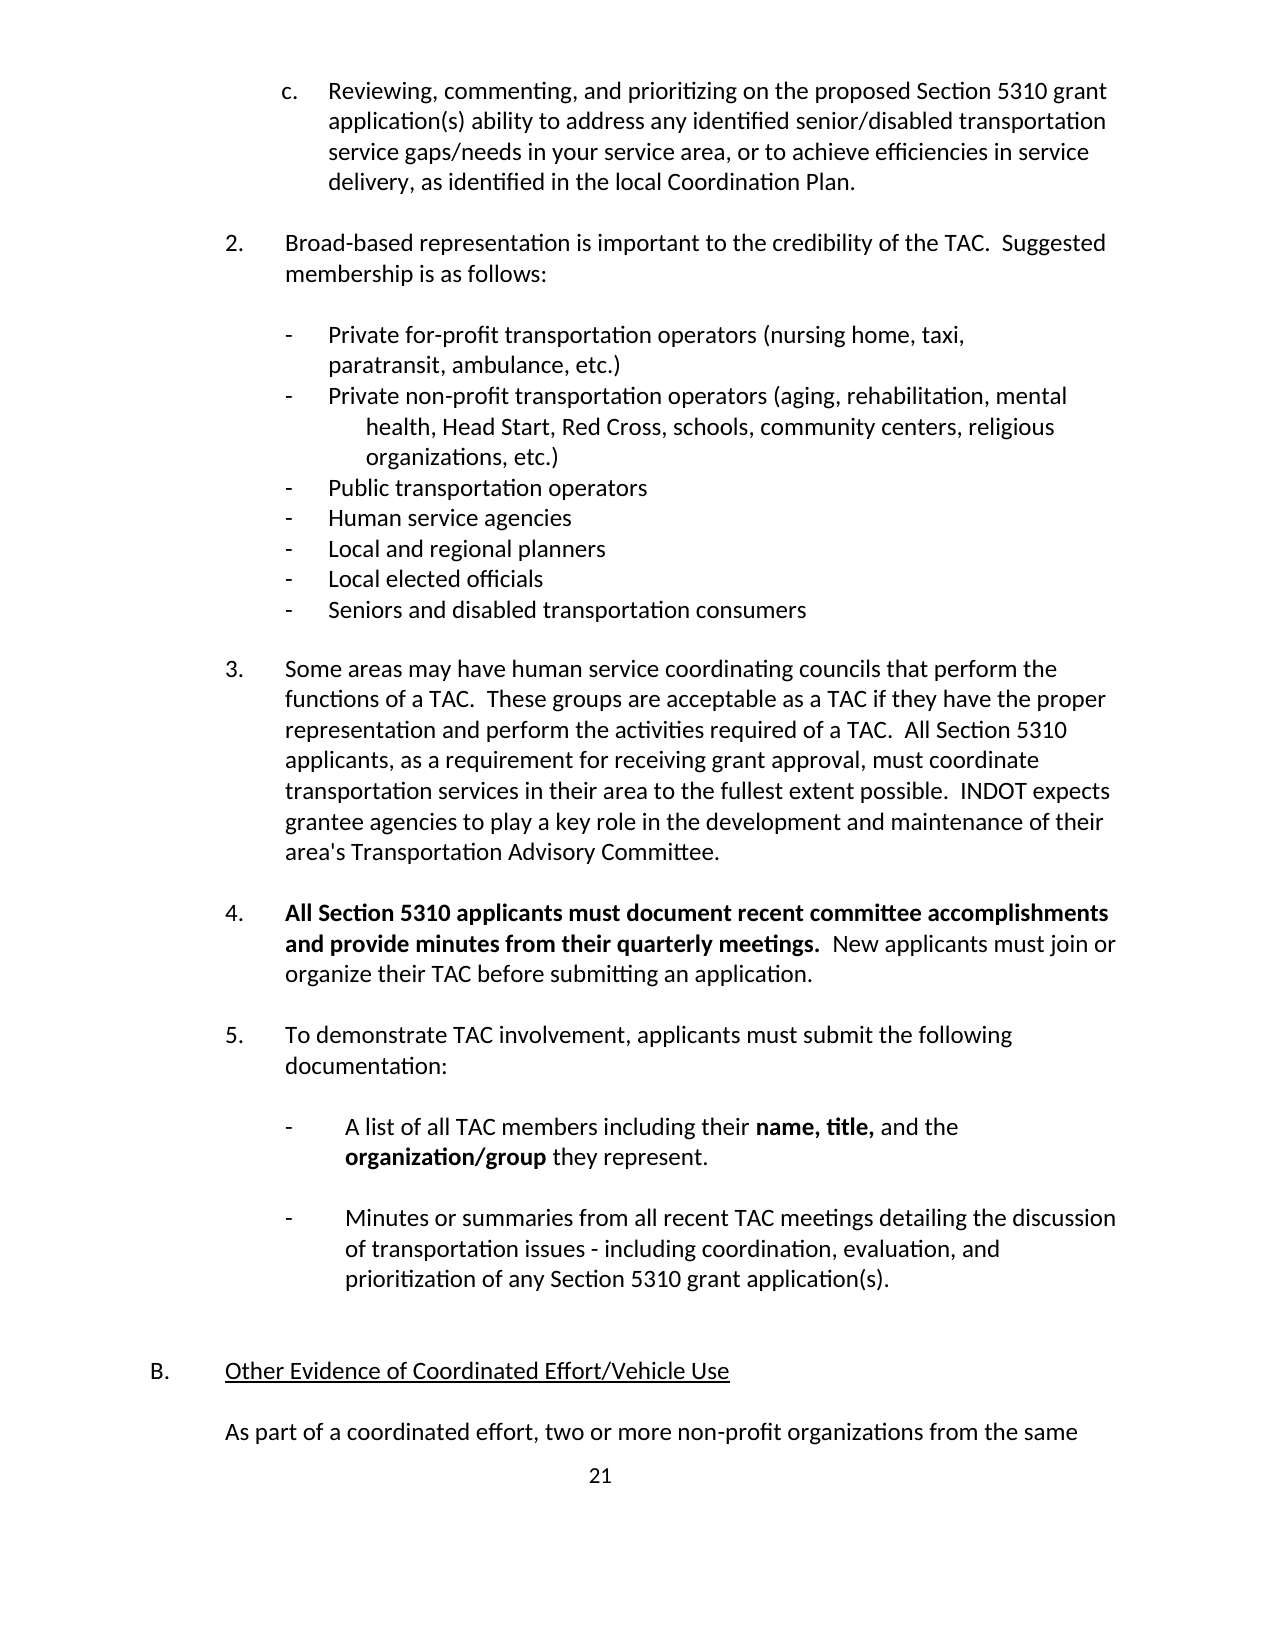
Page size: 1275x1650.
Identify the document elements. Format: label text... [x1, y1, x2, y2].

text - Seniors and disabled transportation consumers [75, 594, 1125, 624]
text - Local and regional planners [75, 533, 1125, 563]
text - Local elected officials [75, 563, 1125, 594]
text - Human service agencies [285, 502, 1125, 533]
text 2. Broad-based representation is important to the credibility of the TAC. Suggested membership is as follows: [225, 228, 1125, 289]
text - Private non-profit transportation operators (aging, rehabilitation, mental health, Head Start, Red Cross, schools, community centers, religious organizations, etc.) [105, 380, 1125, 472]
text 4. All Section 5310 applicants must document recent committee accomplishments and provide minutes from their quarterly meetings. New applicants must join or organize their TAC before submitting an application. [75, 897, 1125, 989]
text 5. To demonstrate TAC involvement, applicants must submit the following documentation: [75, 1019, 1125, 1080]
text - Private for-profit transportation operators (nursing home, taxi, paratransit, ambulance, etc.) [75, 319, 1125, 380]
text - A list of all TAC members including their name, title, and the organization/group they represent. [75, 1111, 1125, 1172]
text 3. Some areas may have human service coordinating councils that perform the functions of a TAC. These groups are acceptable as a TAC if they have the proper representation and perform the activities required of a TAC. All Section 5310 applicants, as a requirement for receiving grant approval, must coordinate transportation services in their area to the fullest extent possible. INDOT expects grantee agencies to play a key role in the development and maintenance of their area's Transportation Advisory Committee. [75, 653, 1125, 867]
text B. Other Evidence of Coordinated Effort/Vehicle Use [150, 1355, 1125, 1386]
list Reviewing, commenting, and prioritizing on the proposed Section 5310 grant application(s) ability to address any identified senior/disabled transportation service gaps/needs in your service area, or to achieve efficiencies in service delivery, as identified in the local Coordination Plan. [281, 75, 1125, 197]
text - Minutes or summaries from all recent TAC meetings detailing the discussion of transportation issues - including coordination, evaluation, and prioritization of any Section 5310 grant application(s). [75, 1202, 1125, 1294]
text - Public transportation operators [75, 472, 1125, 502]
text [225, 1416, 1125, 1447]
